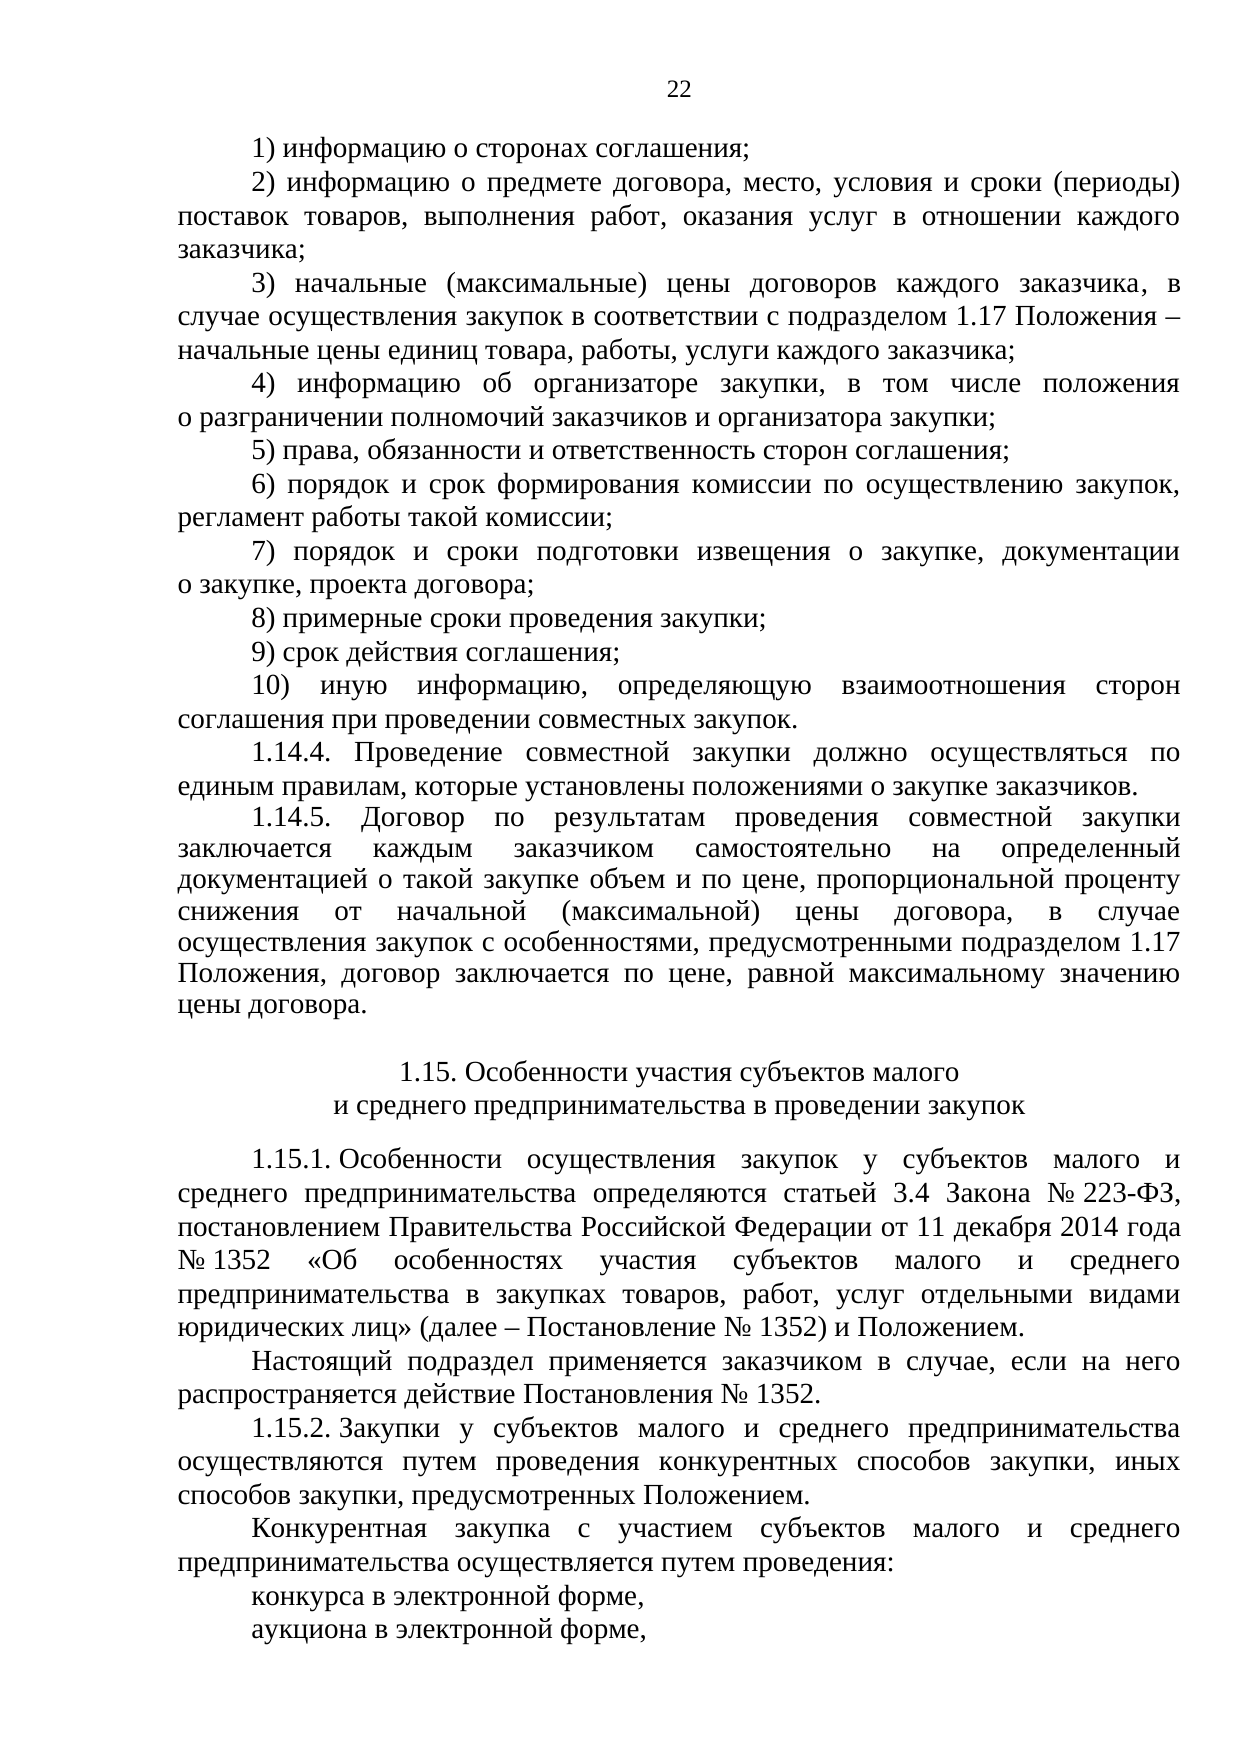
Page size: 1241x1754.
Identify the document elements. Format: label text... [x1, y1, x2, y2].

text 6) порядок и срок формирования комиссии по осуществлению закупок, регламент работы такой комиссии; [177, 466, 1181, 533]
list аукциона в электронной форме, [177, 1611, 1181, 1645]
text 9) срок действия соглашения; [177, 634, 1181, 667]
list Конкурентная закупка с участием субъектов малого и среднего предпринимательства осуществляется путем проведения: [177, 1511, 1181, 1578]
text 4) информацию об организаторе закупки, в том числе положения о разграничении полномочий заказчиков и организатора закупки; [177, 365, 1181, 432]
text 5) права, обязанности и ответственность сторон соглашения; [177, 432, 1181, 466]
text 1.15.2. Закупки у субъектов малого и среднего предпринимательства осуществляются путем проведения конкурентных способов закупки, иных способов закупки, предусмотренных Положением. [177, 1410, 1181, 1511]
text 1.14.5. Договор по результатам проведения совместной закупки заключается каждым заказчиком самостоятельно на определенный документацией о такой закупке объем и по цене, пропорциональной проценту снижения от начальной (максимальной) цены договора, в случае осуществления закупок с особенностями, предусмотренными подразделом 1.17 Положения, договор заключается по цене, равной максимальному значению цены договора. [177, 801, 1181, 1020]
text Настоящий подраздел применяется заказчиком в случае, если на него распространяется действие Постановления № 1352. [177, 1343, 1181, 1410]
text 3) начальные (максимальные) цены договоров каждого заказчика, в случае осуществления закупок в соответствии с подразделом 1.17 Положения – начальные цены единиц товара, работы, услуги каждого заказчика; [177, 265, 1181, 365]
text 7) порядок и сроки подготовки извещения о закупке, документации о закупке, проекта договора; [177, 533, 1181, 600]
text 2) информацию о предмете договора, место, условия и сроки (периоды) поставок товаров, выполнения работ, оказания услуг в отношении каждого заказчика; [177, 164, 1181, 265]
text 10) иную информацию, определяющую взаимоотношения сторон соглашения при проведении совместных закупок. [177, 667, 1181, 734]
text 1.15.1. Особенности осуществления закупок у субъектов малого и среднего предпринимательства определяются статьей 3.4 Закона № 223-ФЗ, постановлением Правительства Российской Федерации от 11 декабря 2014 года № 1352 «Об особенностях участия субъектов малого и среднего предпринимательства в закупках товаров, работ, услуг отдельными видами юридических лиц» (далее – Постановление № 1352) и Положением. [177, 1142, 1181, 1343]
text 1) информацию о сторонах соглашения; [177, 131, 1181, 164]
list конкурса в электронной форме, [177, 1578, 1181, 1611]
subtitle и среднего предпринимательства в проведении закупок [177, 1087, 1181, 1121]
subtitle 1.15. Особенности участия субъектов малого [177, 1054, 1181, 1087]
text 1.14.4. Проведение совместной закупки должно осуществляться по единым правилам, которые установлены положениями о закупке заказчиков. [177, 734, 1181, 801]
text 8) примерные сроки проведения закупки; [177, 600, 1181, 634]
